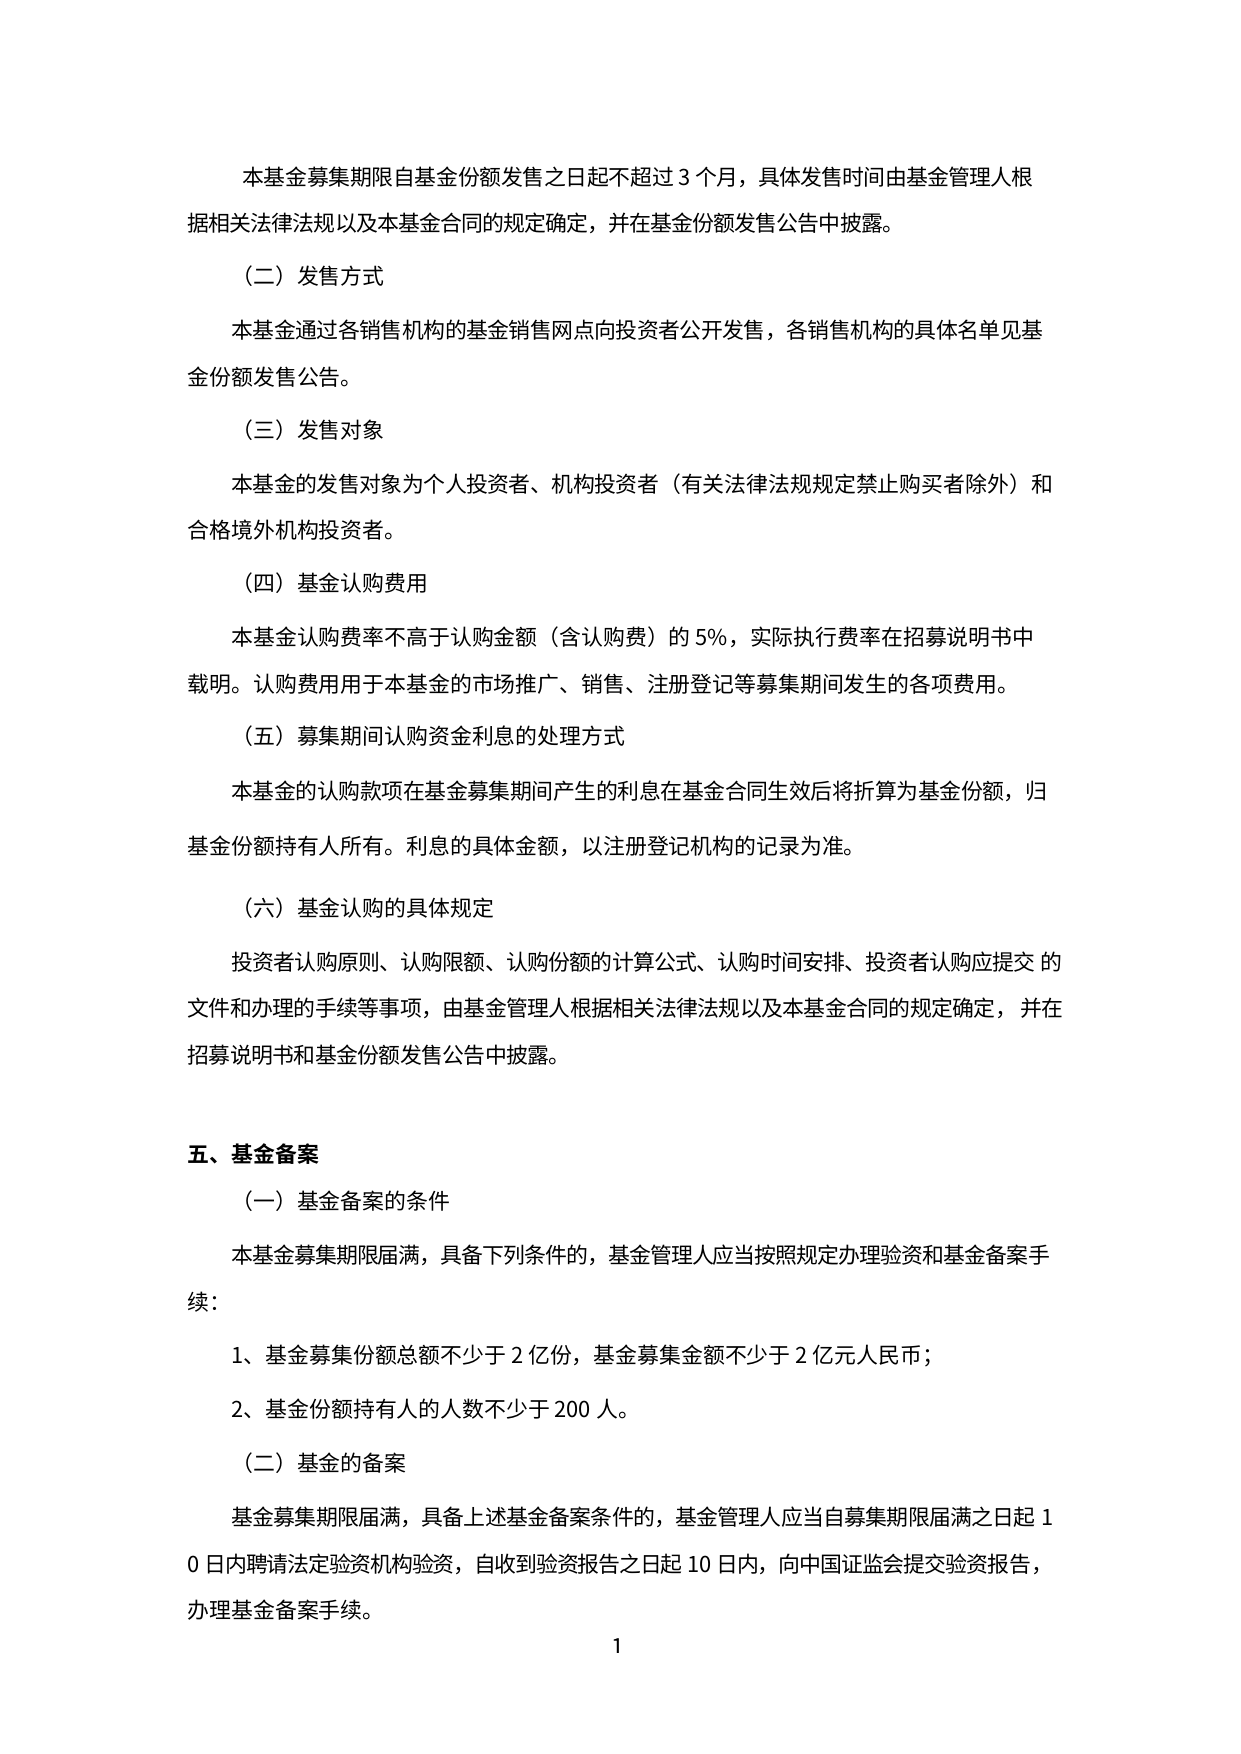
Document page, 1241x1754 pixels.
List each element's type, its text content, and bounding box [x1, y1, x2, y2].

text 本基金募集期限自基金份额发售之日起不超过 3 个月，具体发售时间由基金管理人根据相关法律法规以及本基金合同的规定确定，并在基金份额发售公告中披露。 [187, 159, 1053, 238]
text 1、基金募集份额总额不少于 2 亿份，基金募集金额不少于 2 亿元人民币； [231, 1338, 1088, 1369]
text 基金募集期限届满，具备上述基金备案条件的，基金管理人应当自募集期限届满之日起10 日内聘请法定验资机构验资，自收到验资报告之日起 10 日内，向中国证监会提交验资报告，办理基金备案手续。 [187, 1500, 1053, 1625]
text （一）基金备案的条件 [231, 1184, 1088, 1216]
text 本基金认购费率不高于认购金额（含认购费）的 5%，实际执行费率在招募说明书中载明。认购费用用于本基金的市场推广、销售、注册登记等募集期间发生的各项费用。 [187, 620, 1053, 699]
text 本基金募集期限届满，具备下列条件的，基金管理人应当按照规定办理验资和基金备案手续： [187, 1238, 1053, 1317]
subtitle 五、基金备案 [187, 1137, 1088, 1169]
text 本基金的认购款项在基金募集期间产生的利息在基金合同生效后将折算为基金份额，归基金份额持有人所有。利息的具体金额，以注册登记机构的记录为准。 [187, 774, 1053, 860]
text 2、基金份额持有人的人数不少于 200 人。 [231, 1392, 1088, 1423]
text （二）发售方式 [231, 259, 1088, 291]
text 本基金通过各销售机构的基金销售网点向投资者公开发售，各销售机构的具体名单见基金份额发售公告。 [187, 313, 1053, 392]
text 投资者认购原则、认购限额、认购份额的计算公式、认购时间安排、投资者认购应提交 的文件和办理的手续等事项，由基金管理人根据相关法律法规以及本基金合同的规定确定， 并在招募说明书和基金份额发售公告中披露。 [187, 944, 1075, 1070]
text （四）基金认购费用 [231, 566, 1088, 598]
text （五）募集期间认购资金利息的处理方式 [231, 719, 1088, 751]
text （二）基金的备案 [231, 1446, 1088, 1477]
text 本基金的发售对象为个人投资者、机构投资者（有关法律法规规定禁止购买者除外）和合格境外机构投资者。 [187, 467, 1053, 545]
text （三）发售对象 [231, 413, 1088, 444]
text （六）基金认购的具体规定 [231, 891, 1088, 922]
